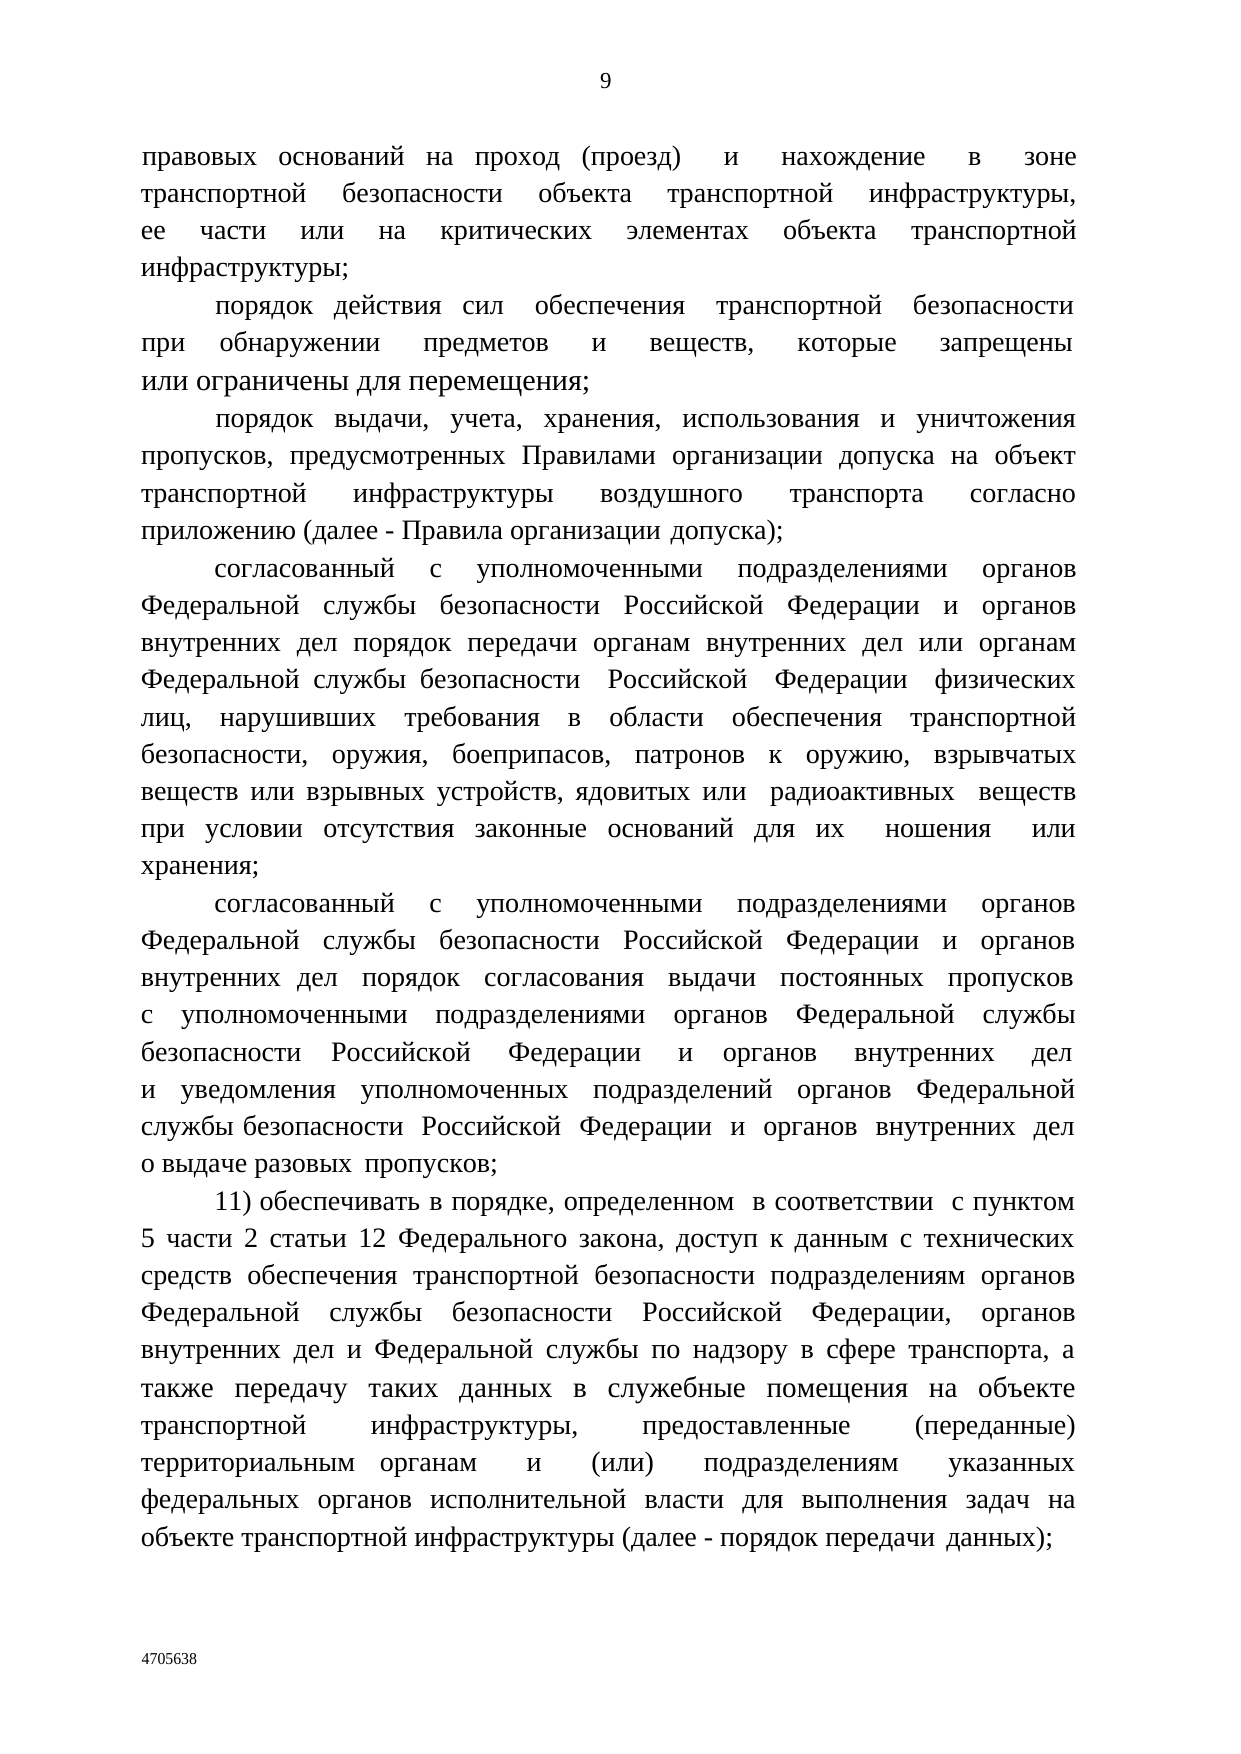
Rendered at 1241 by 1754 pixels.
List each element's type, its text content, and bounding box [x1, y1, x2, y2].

text согласованный с уполномоченными подразделениями органов Федеральной службы безопасности Российской Федерации и органов внутренних дел порядок согласования выдачи постоянных пропусков с уполномоченными подразделениями органов Федеральной службы безопасности Российской Федерации и органов внутренних дел и уведомления уполномоченных подразделений органов Федеральной службы безопасности Российской Федерации и органов внутренних дел о выдаче разовых пропусков; [141, 886, 1077, 1179]
text порядок действия сил обеспечения транспортной безопасности при обнаружении предметов и веществ, которые запрещены или ограничены для перемещения; [141, 288, 1076, 396]
text согласованный с уполномоченными подразделениями органов Федеральной службы безопасности Российской Федерации и органов внутренних дел порядок передачи органам внутренних дел или органам Федеральной службы безопасности Российской Федерации физических лиц, нарушивших требования в области обеспечения транспортной безопасности, оружия, боеприпасов, патронов к оружию, взрывчатых веществ или взрывных устройств, ядовитых или радиоактивных веществ при условии отсутствия законные оснований для их ношения или хранения; [141, 551, 1077, 881]
text порядок выдачи, учета, хранения, использования и уничтожения пропусков, предусмотренных Правилами организации допуска на объект транспортной инфраструктуры воздушного транспорта согласно приложению (далее - Правила организации допуска); [141, 401, 1077, 546]
list обеспечивать в порядке, определенном в соответствии с пунктом 5 части 2 статьи 12 Федерального закона, доступ к данным с технических средств обеспечения транспортной безопасности подразделениям органов Федеральной службы безопасности Российской Федерации, органов внутренних дел и Федеральной службы по надзору в сфере транспорта, а также передачу таких данных в служебные помещения на объекте транспортной инфраструктуры, предоставленные (переданные) территориальным органам и (или) подразделениям указанных федеральных органов исполнительной власти для выполнения задач на объекте транспортной инфраструктуры (далее - порядок передачи данных); [141, 1183, 1077, 1552]
text правовых оснований на проход (проезд) и нахождение в зоне транспортной безопасности объекта транспортной инфраструктуры, ее части или на критических элементах объекта транспортной инфраструктуры; [141, 139, 1078, 283]
